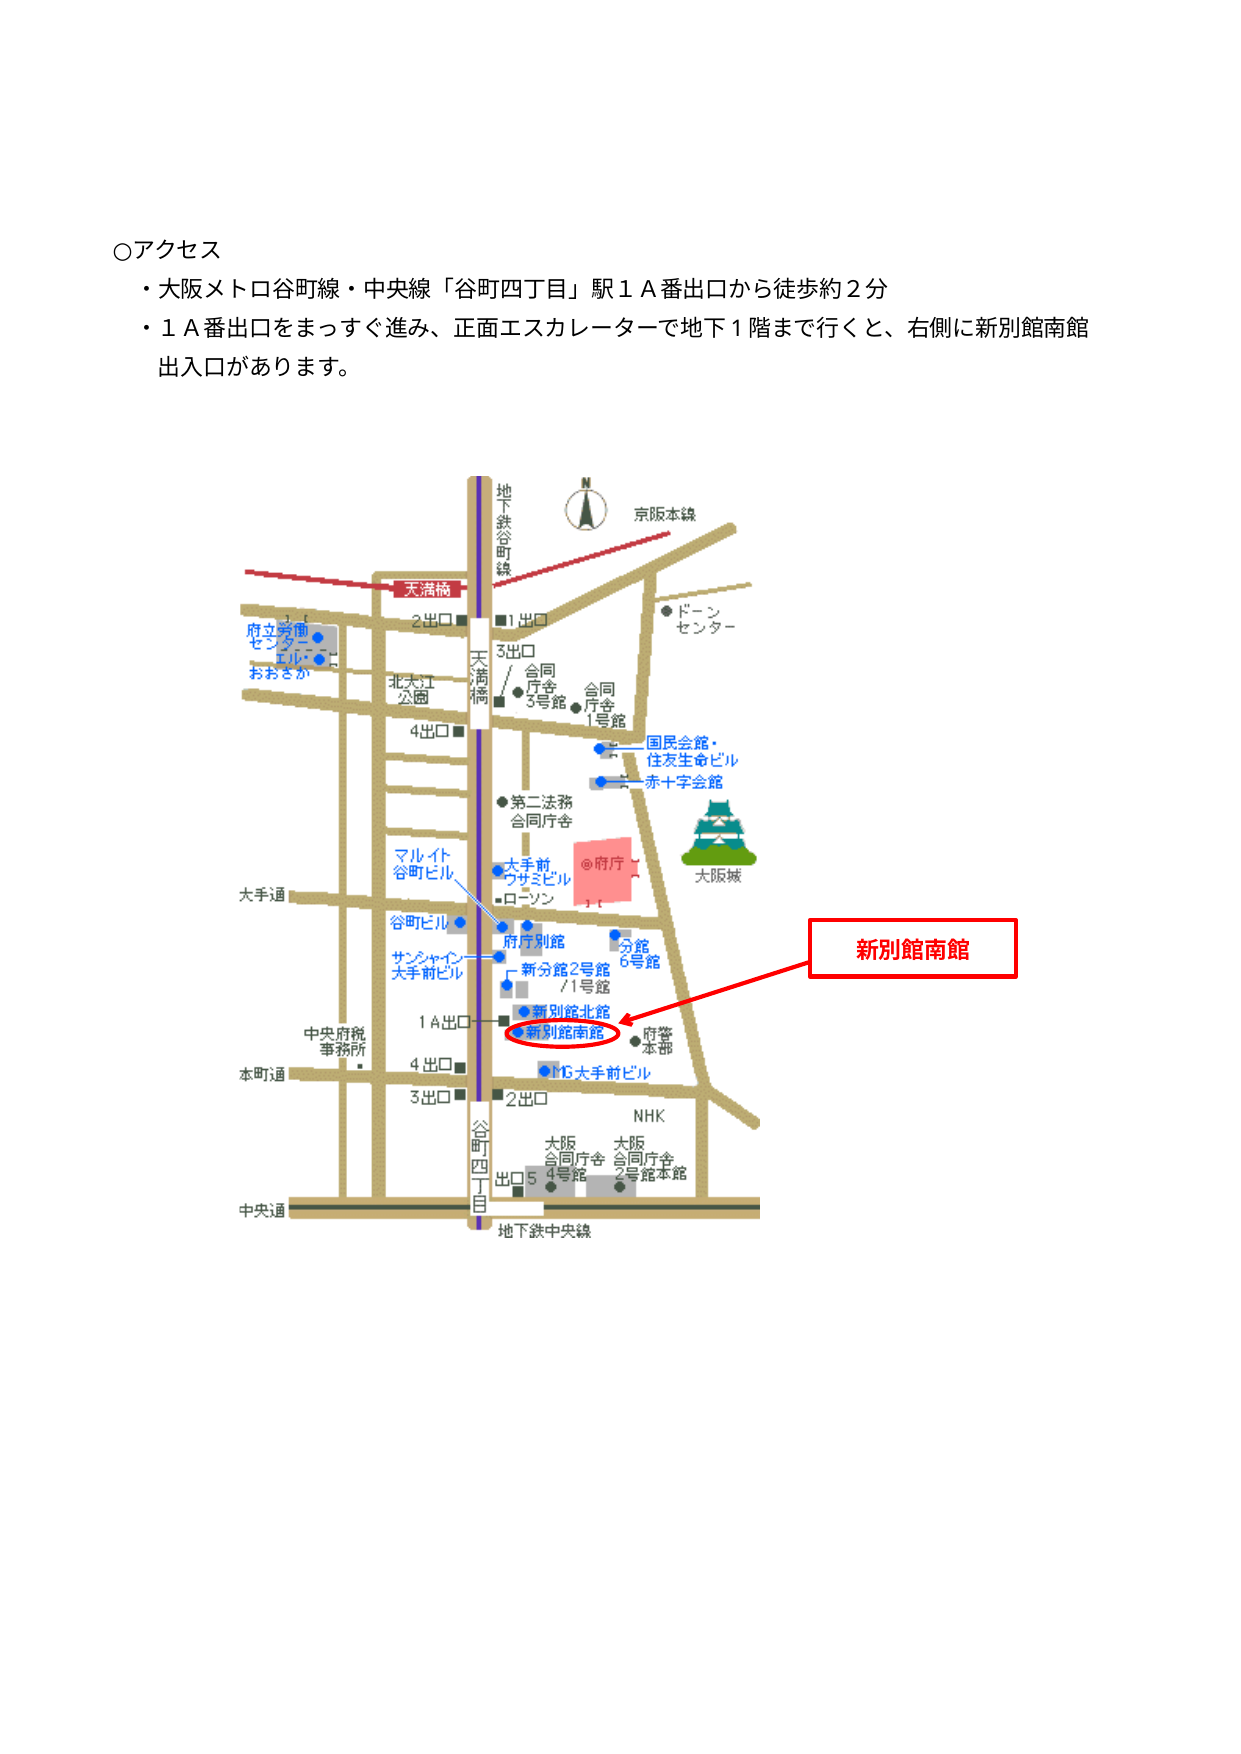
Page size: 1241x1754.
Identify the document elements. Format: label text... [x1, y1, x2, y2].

picture [239, 476, 760, 1238]
text ・大阪メトロ谷町線・中央線「谷町四丁目」駅１Ａ番出口から徒歩約２分 [112, 268, 1128, 307]
text ・１Ａ番出口をまっすぐ進み、正面エスカレーターで地下1階まで行くと、右側に新別館南館 [112, 307, 1128, 346]
text 出入口があります。 [112, 346, 1128, 385]
text ○アクセス [112, 229, 1128, 268]
